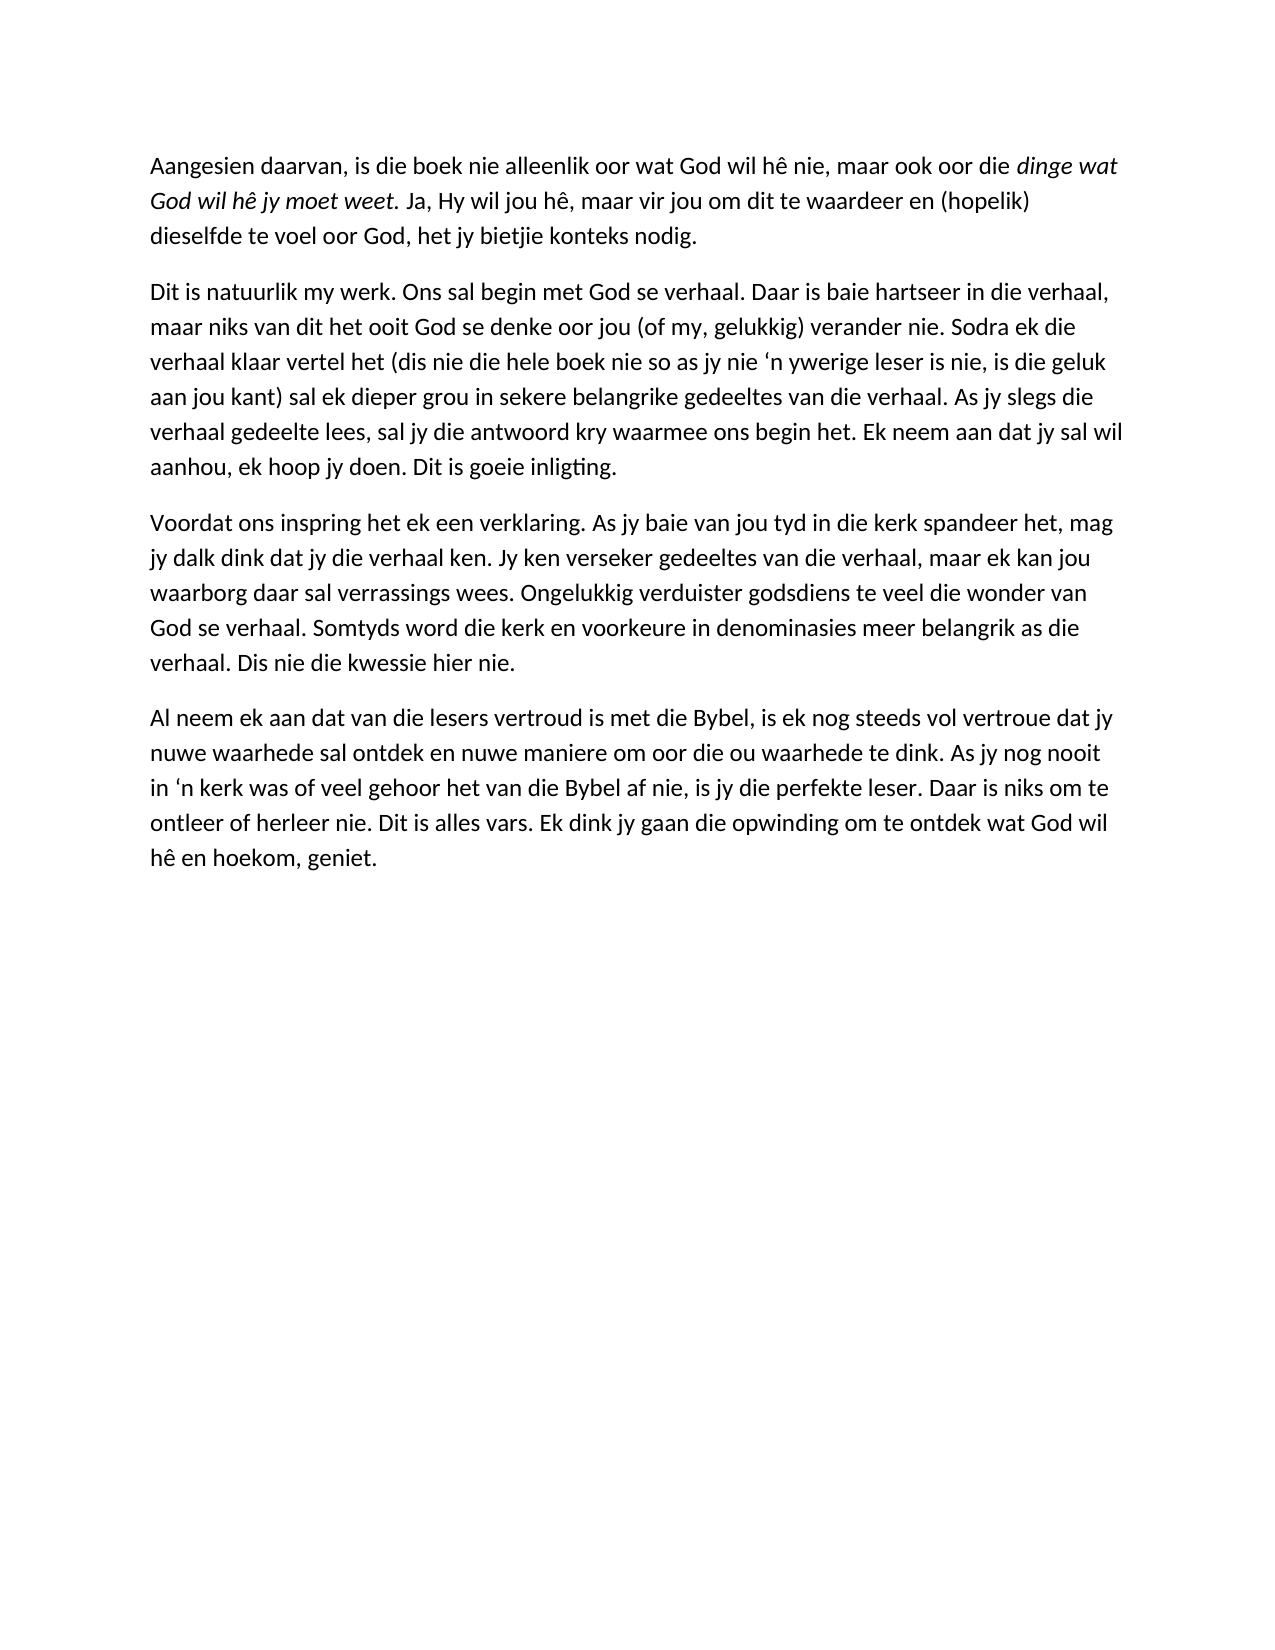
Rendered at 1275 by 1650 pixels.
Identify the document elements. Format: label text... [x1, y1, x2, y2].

text Aangesien daarvan, is die boek nie alleenlik oor wat God wil hê nie, maar ook oor die dinge wat God wil hê jy moet weet. Ja, Hy wil jou hê, maar vir jou om dit te waardeer en (hopelik) dieselfde te voel oor God, het jy bietjie konteks nodig. [150, 150, 1125, 251]
text Voordat ons inspring het ek een verklaring. As jy baie van jou tyd in die kerk spandeer het, mag jy dalk dink dat jy die verhaal ken. Jy ken verseker gedeeltes van die verhaal, maar ek kan jou waarborg daar sal verrassings wees. Ongelukkig verduister godsdiens te veel die wonder van God se verhaal. Somtyds word die kerk en voorkeure in denominasies meer belangrik as die verhaal. Dis nie die kwessie hier nie. [150, 507, 1125, 677]
text Dit is natuurlik my werk. Ons sal begin met God se verhaal. Daar is baie hartseer in die verhaal, maar niks van dit het ooit God se denke oor jou (of my, gelukkig) verander nie. Sodra ek die verhaal klaar vertel het (dis nie die hele boek nie so as jy nie ‘n ywerige leser is nie, is die geluk aan jou kant) sal ek dieper grou in sekere belangrike gedeeltes van die verhaal. As jy slegs die verhaal gedeelte lees, sal jy die antwoord kry waarmee ons begin het. Ek neem aan dat jy sal wil aanhou, ek hoop jy doen. Dit is goeie inligting. [150, 276, 1125, 481]
text Al neem ek aan dat van die lesers vertroud is met die Bybel, is ek nog steeds vol vertroue dat jy nuwe waarhede sal ontdek en nuwe maniere om oor die ou waarhede te dink. As jy nog nooit in ‘n kerk was of veel gehoor het van die Bybel af nie, is jy die perfekte leser. Daar is niks om te ontleer of herleer nie. Dit is alles vars. Ek dink jy gaan die opwinding om te ontdek wat God wil hê en hoekom, geniet. [150, 702, 1125, 873]
